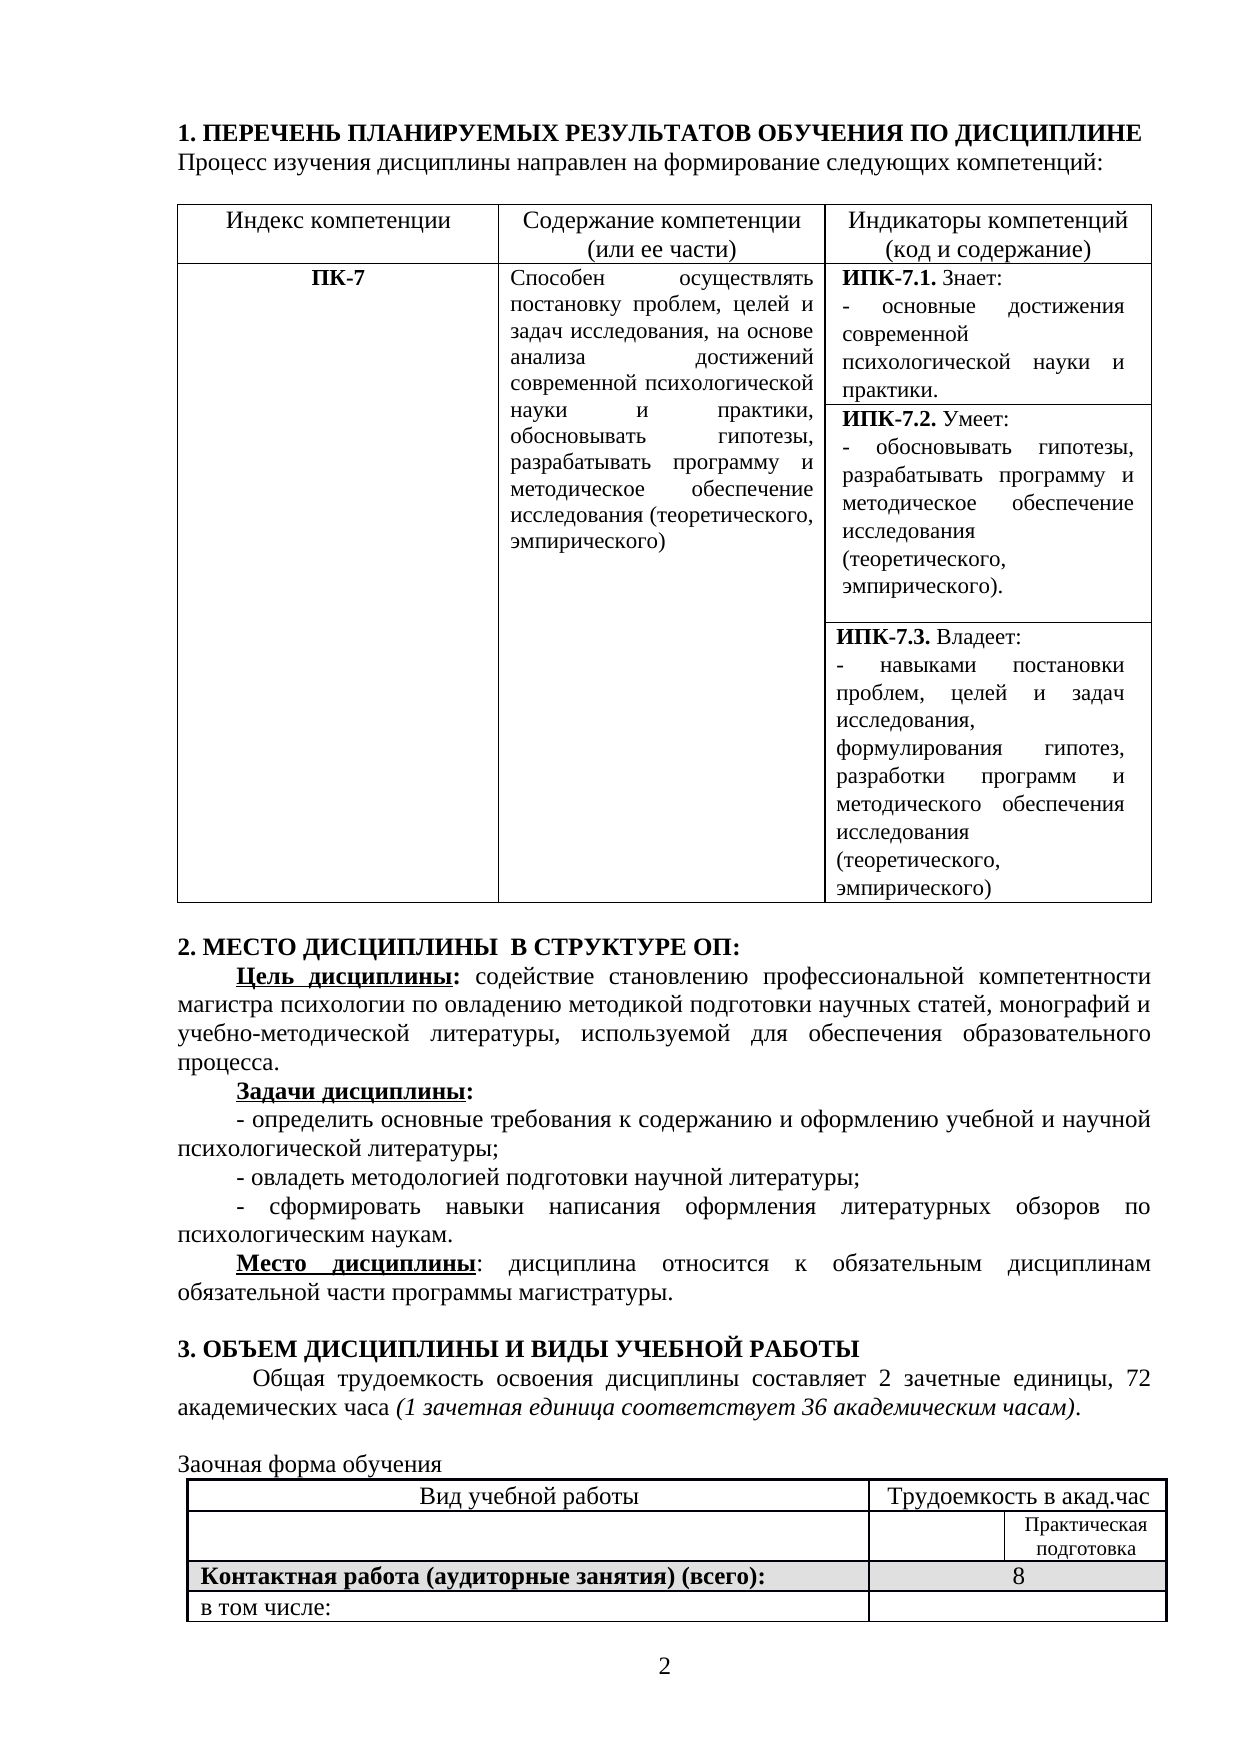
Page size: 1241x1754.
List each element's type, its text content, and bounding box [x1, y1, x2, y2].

table_cell в том числе: [189, 1592, 868, 1621]
table_header Индикаторы компетенций (код и содержание) [826, 205, 1151, 263]
table_cell [870, 1512, 1004, 1560]
text Цель дисциплины: содействие становлению профессиональной компетентности магистра психологии по овладению методикой подготовки научных статей, монографий и учебно-методической литературы, используемой для обеспечения образовательного процесса. [177, 961, 1152, 1076]
table_cell ИПК-7.1. Знает: - основные достижения современной психологической науки и практики. [826, 264, 1151, 404]
table_cell 8 [870, 1562, 1165, 1590]
text - определить основные требования к содержанию и оформлению учебной и научной психологической литературы; [177, 1104, 1152, 1162]
text - овладеть методологией подготовки научной литературы; [177, 1162, 1152, 1191]
table_header Индекс компетенции [178, 205, 498, 263]
table_cell [189, 1512, 868, 1560]
table_cell [870, 1592, 1165, 1621]
text 1. ПЕРЕЧЕНЬ ПЛАНИРУЕМЫХ РЕЗУЛЬТАТОВ ОБУЧЕНИЯ ПО ДИСЦИПЛИНЕ [177, 118, 1152, 147]
table_header Вид учебной работы [189, 1481, 868, 1510]
text 3. Объем дисциплины и виды учебной работы [177, 1334, 1152, 1363]
table_cell Способен осуществлять постановку проблем, целей и задач исследования, на основе анализа достижений современной психологической науки и практики, обосновывать гипотезы, разрабатывать программу и методическое обеспечение исследования (теоретического, эмпирического) [499, 264, 824, 902]
table_header Трудоемкость в акад.час [870, 1481, 1165, 1510]
table_cell Практическая подготовка [1005, 1512, 1165, 1560]
table_header Содержание компетенции (или ее части) [499, 205, 824, 263]
text - сформировать навыки написания оформления литературных обзоров по психологическим наукам. [177, 1191, 1152, 1248]
table_cell ИПК-7.2. Умеет: - обосновывать гипотезы, разрабатывать программу и методическое обеспечение исследования (теоретического, эмпирического). [826, 405, 1151, 622]
table_cell Контактная работа (аудиторные занятия) (всего): [189, 1562, 868, 1590]
text Заочная форма обучения [177, 1449, 1152, 1478]
text Процесс изучения дисциплины направлен на формирование следующих компетенций: [177, 147, 1152, 176]
text Место дисциплины: дисциплина относится к обязательным дисциплинам обязательной части программы магистратуры. [177, 1248, 1152, 1306]
text Общая трудоемкость освоения дисциплины составляет 2 зачетные единицы, 72 академических часа (1 зачетная единица соответствует 36 академическим часам). [177, 1363, 1152, 1421]
text Задачи дисциплины: [177, 1076, 1152, 1104]
table_cell ИПК-7.3. Владеет: - навыками постановки проблем, целей и задач исследования, формулирования гипотез, разработки программ и методического обеспечения исследования (теоретического, эмпирического) [826, 623, 1151, 902]
table_cell ПК-7 [178, 264, 498, 902]
text 2. Место дисциплины в структуре ОП: [177, 932, 1152, 961]
